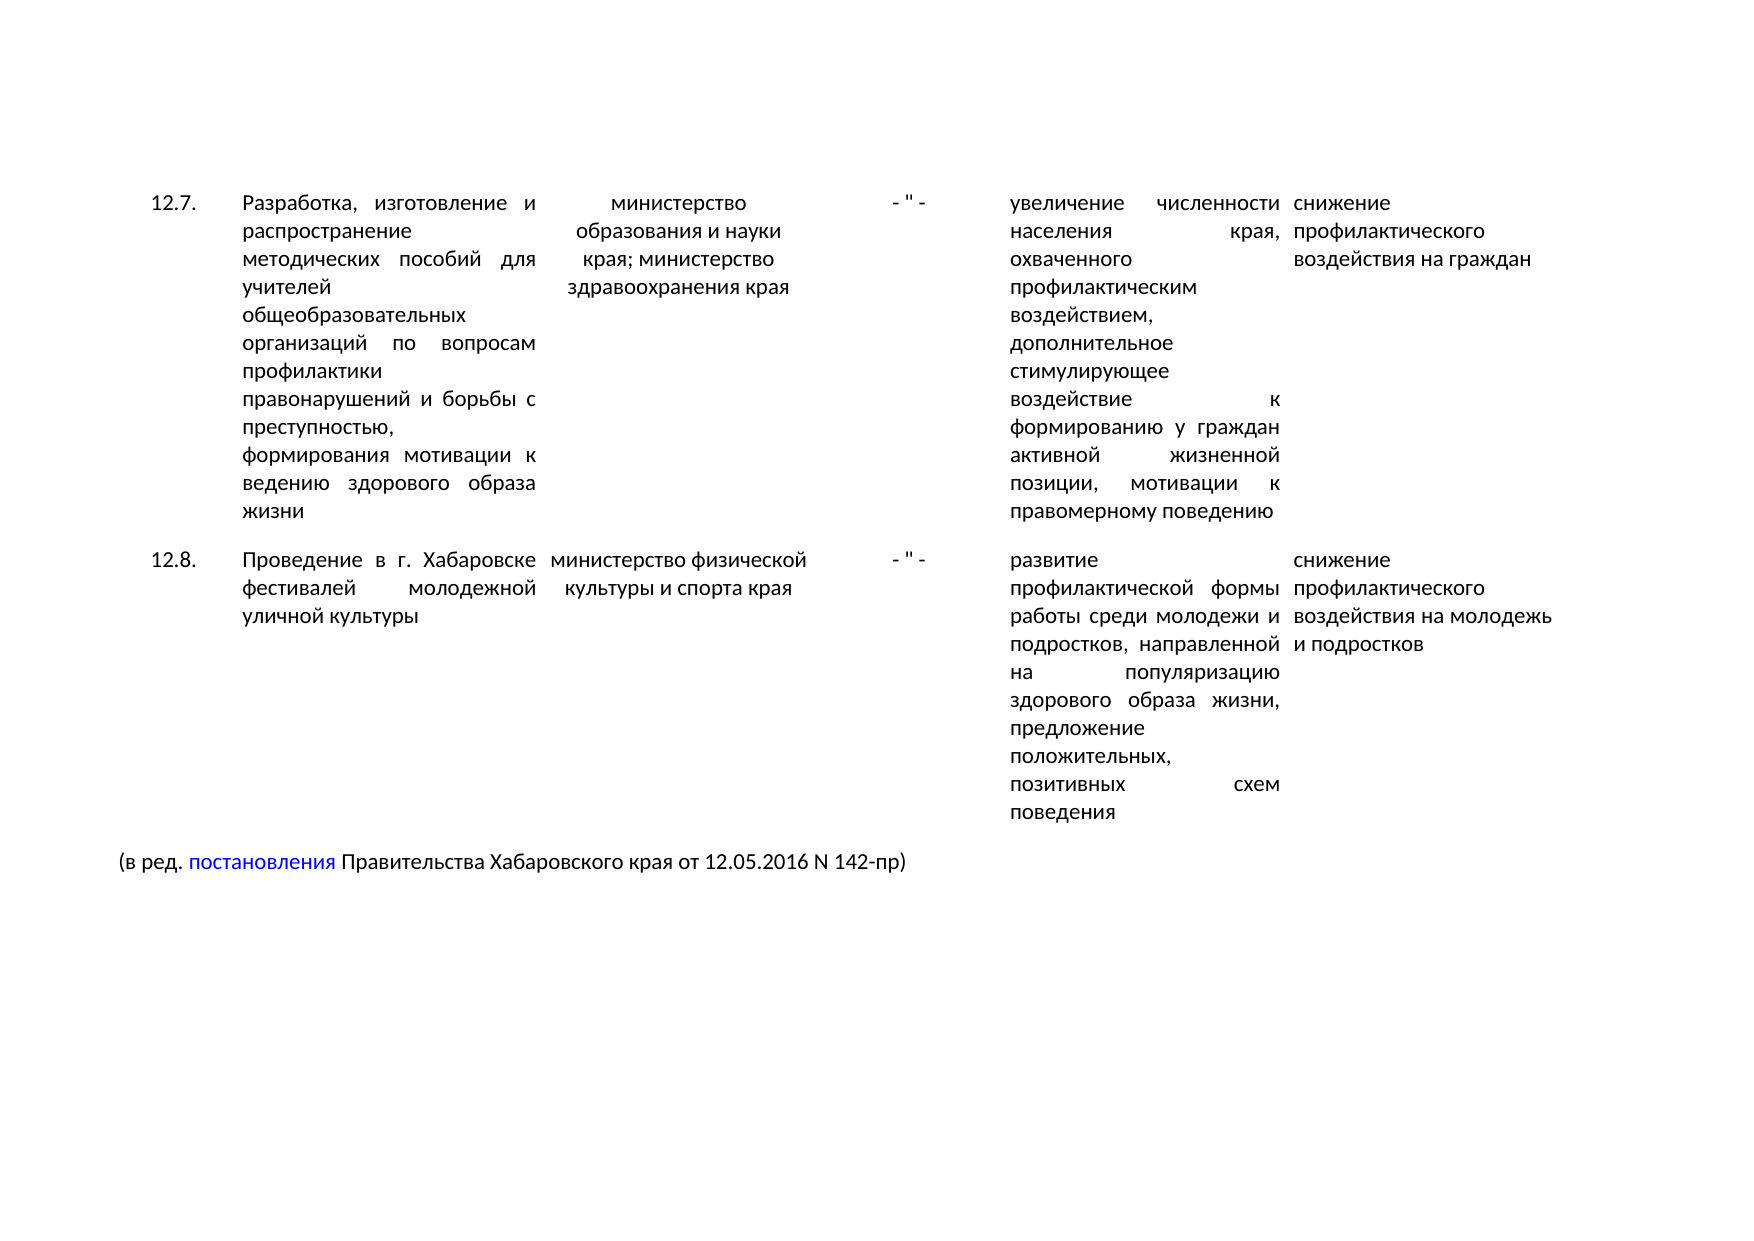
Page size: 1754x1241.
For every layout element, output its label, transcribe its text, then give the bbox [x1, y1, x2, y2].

table_cell 12.8. [112, 535, 236, 836]
table_cell снижение профилактического воздействия на молодежь и подростков [1287, 535, 1558, 836]
table_cell - " - [814, 177, 1003, 535]
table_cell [1287, 177, 1558, 535]
table_cell Проведение в г. Хабаровске фестивалей молодежной уличной культуры [236, 535, 543, 836]
table_cell министерство физической культуры и спорта края [543, 535, 814, 836]
table_cell (в ред. постановления Правительства Хабаровского края от 12.05.2016 N 142-пр) [112, 836, 1558, 885]
table_cell 12.7. [112, 177, 236, 535]
table_cell развитие профилактической формы работы среди молодежи и подростков, направленной на популяризацию здорового образа жизни, предложение положительных, позитивных схем поведения [1003, 535, 1287, 836]
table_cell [1003, 177, 1287, 535]
table_cell Разработка, изготовление и распространение методических пособий для учителей общеобразовательных организаций по вопросам профилактики правонарушений и борьбы с преступностью, формирования мотивации к ведению здорового образа жизни [236, 177, 543, 535]
table_cell министерство образования и науки края; министерство здравоохранения края [543, 177, 814, 535]
table_cell - " - [814, 535, 1003, 836]
